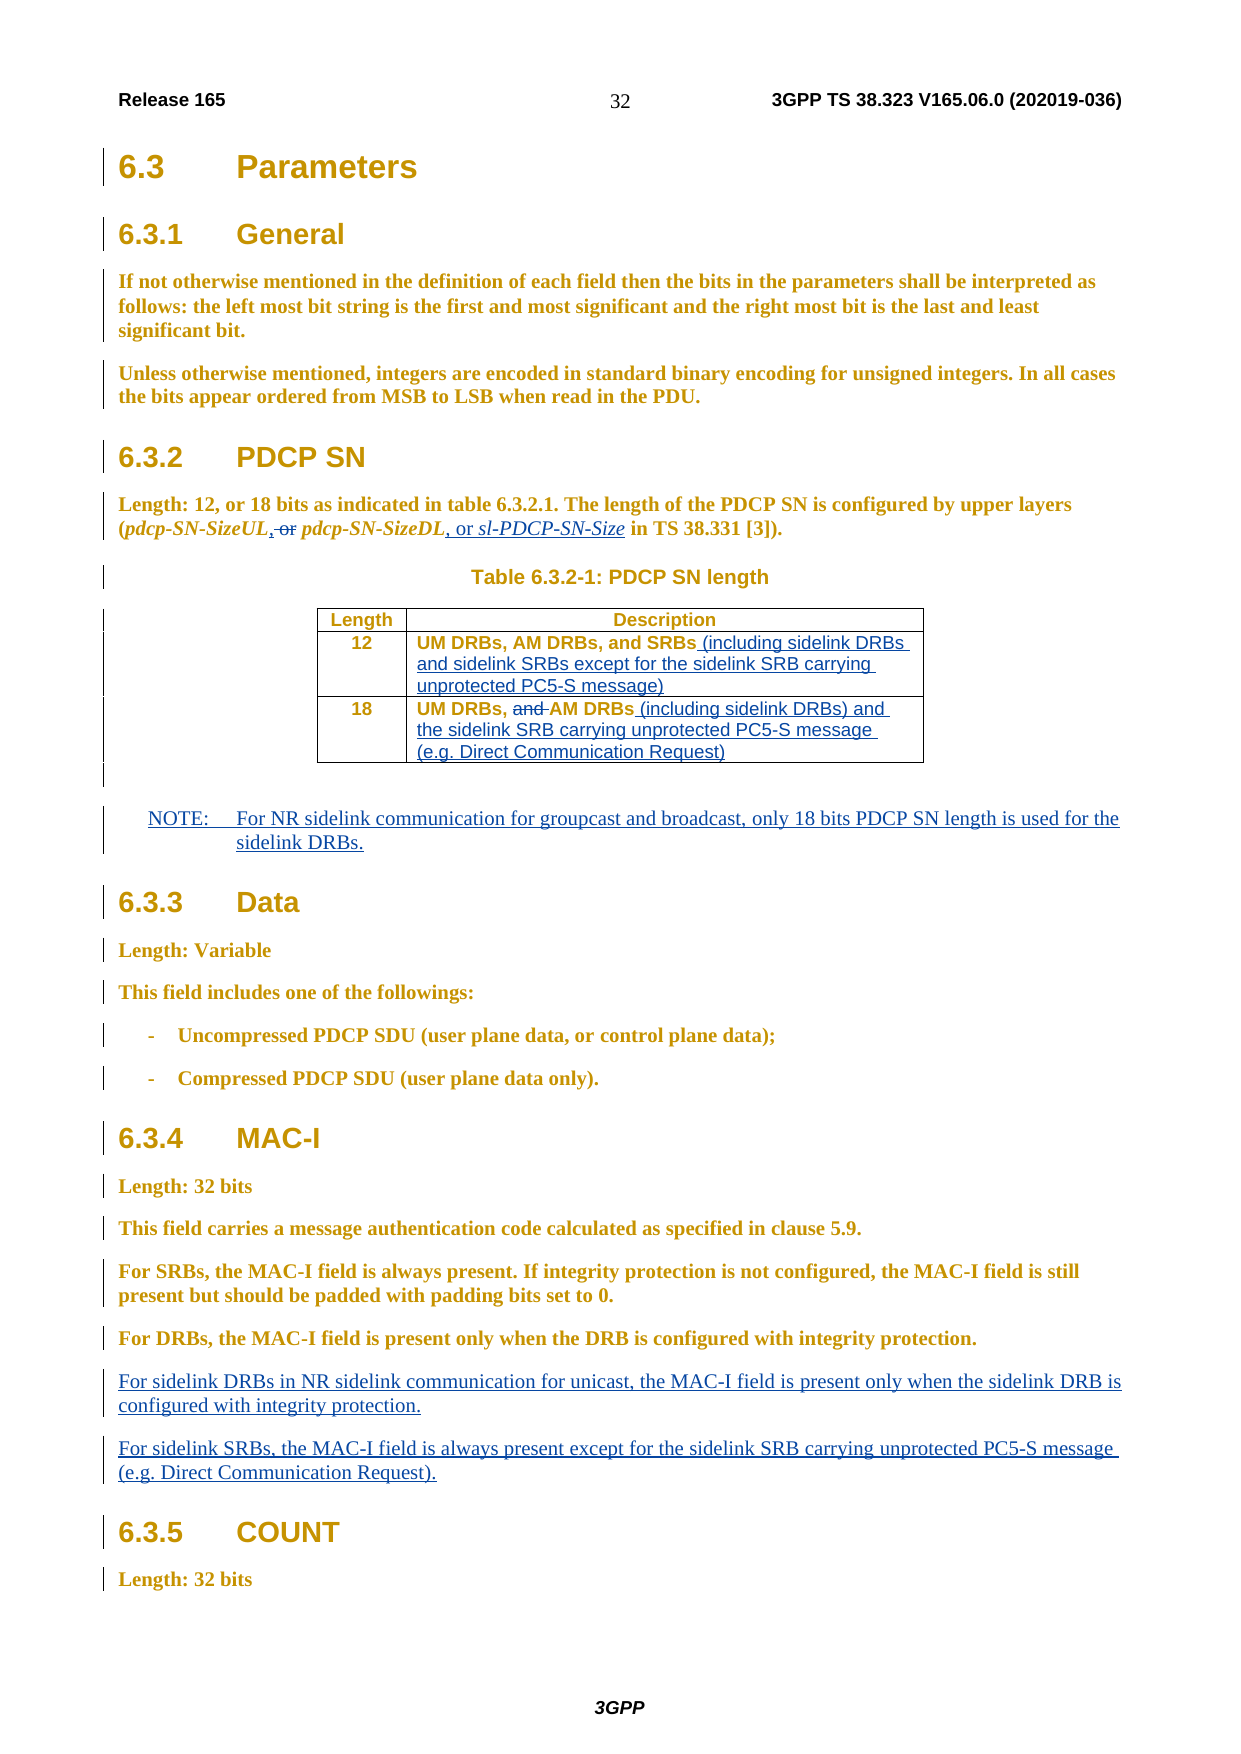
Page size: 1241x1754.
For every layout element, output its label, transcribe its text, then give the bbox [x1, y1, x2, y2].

text Length: 32 bits [118, 1173, 1122, 1198]
text Length: 12, or 18 bits as indicated in table 6.3.2.1. The length of the PDCP SN is configured by upper layers (pdcp-SN-SizeUL pdcp-SN-SizeDL in TS 38.331 [3]). [118, 492, 1122, 540]
table_header Length [318, 609, 406, 631]
text - Compressed PDCP SDU (user plane data only). [148, 1066, 1122, 1090]
text For SRBs, the MAC-I field is always present. If integrity protection is not configured, the MAC-I field is still present but should be padded with padding bits set to 0. [118, 1259, 1122, 1307]
table_header Description [407, 609, 923, 631]
table_cell 18 [318, 697, 406, 762]
text This field includes one of the followings: [118, 980, 1122, 1004]
table_cell UM DRBs, AM DRBs, and SRBs [407, 632, 923, 696]
subtitle 6.3.3 Data [118, 885, 1122, 919]
subtitle 6.3.2 PDCP SN [118, 440, 1122, 473]
table_cell 12 [318, 632, 406, 696]
text Unless otherwise mentioned, integers are encoded in standard binary encoding for unsigned integers. In all cases the bits appear ordered from MSB to LSB when read in the PDU. [118, 360, 1122, 408]
table_cell UM DRBs, AM DRBs [407, 697, 923, 762]
text For DRBs, the MAC-I field is present only when the DRB is configured with integrity protection. [118, 1326, 1122, 1350]
subtitle 6.3.4 MAC-I [118, 1121, 1122, 1155]
text This field carries a message authentication code calculated as specified in clause 5.9. [118, 1216, 1122, 1240]
text Length: Variable [118, 937, 1122, 962]
subtitle 6.3.1 General [118, 217, 1122, 251]
subtitle 6.3 Parameters [118, 147, 1122, 186]
subtitle 6.3.5 COUNT [118, 1515, 1122, 1549]
text Length: 32 bits [118, 1567, 1122, 1591]
text Table 6.3.2-1: PDCP SN length [118, 565, 1122, 589]
text - Uncompressed PDCP SDU (user plane data, or control plane data); [148, 1023, 1122, 1047]
text If not otherwise mentioned in the definition of each field then the bits in the parameters shall be interpreted as follows: the left most bit string is the first and most significant and the right most bit is the last and least significant bit. [118, 269, 1122, 342]
